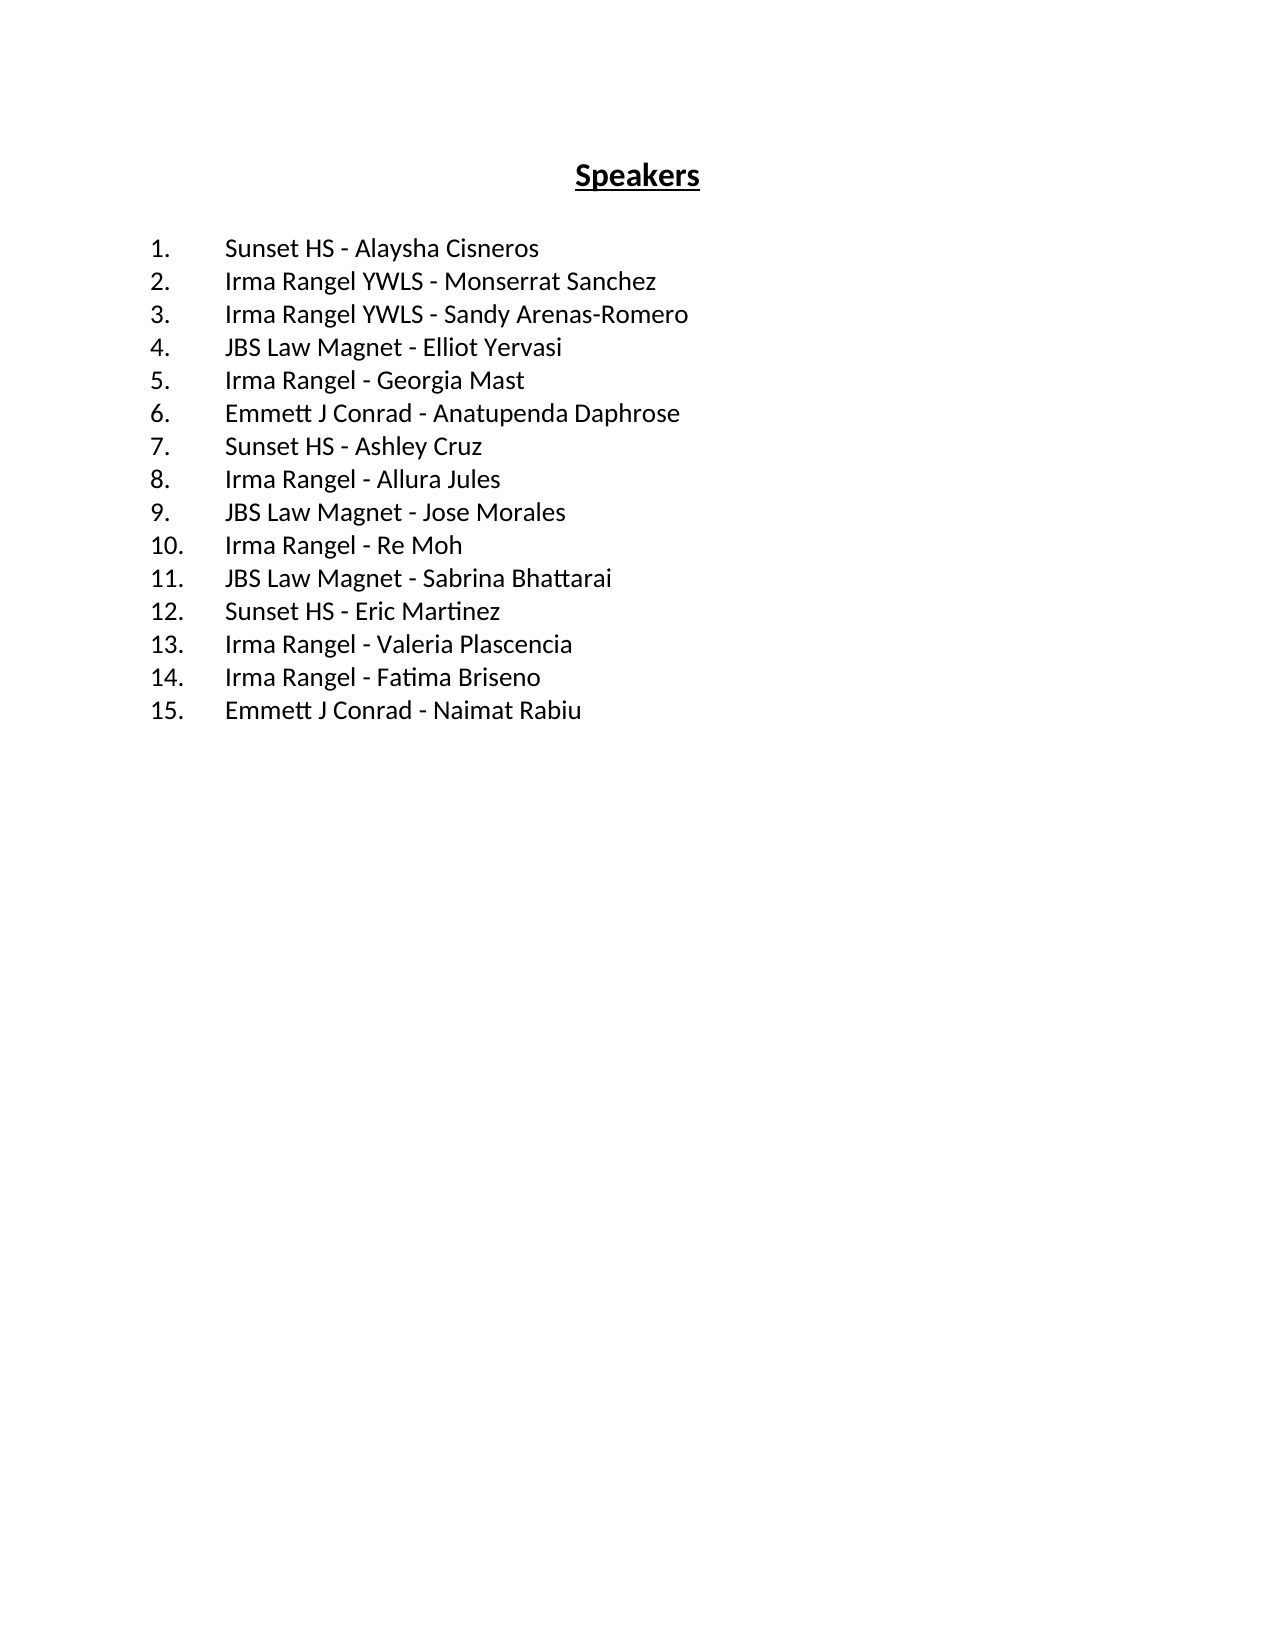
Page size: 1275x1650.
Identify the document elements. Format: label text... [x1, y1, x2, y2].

list JBS Law Magnet - Elliot Yervasi [150, 330, 1125, 363]
list Sunset HS - Ashley Cruz [150, 429, 1125, 462]
list JBS Law Magnet - Sabrina Bhattarai [150, 561, 1125, 594]
list Irma Rangel - Allura Jules [150, 462, 1125, 495]
list Emmett J Conrad - Anatupenda Daphrose [150, 396, 1125, 429]
subtitle Speakers [150, 154, 1125, 195]
list Sunset HS - Eric Martinez [150, 594, 1125, 627]
list Irma Rangel - Valeria Plascencia [150, 627, 1125, 660]
list Emmett J Conrad - Naimat Rabiu [150, 693, 1125, 726]
list Irma Rangel - Georgia Mast [150, 363, 1125, 396]
list Irma Rangel YWLS - Monserrat Sanchez [150, 264, 1125, 297]
list Irma Rangel - Fatima Briseno [150, 660, 1125, 693]
list Sunset HS - Alaysha Cisneros [150, 231, 1125, 264]
list Irma Rangel - Re Moh [150, 528, 1125, 561]
list Irma Rangel YWLS - Sandy Arenas-Romero [150, 297, 1125, 330]
list JBS Law Magnet - Jose Morales [150, 495, 1125, 528]
